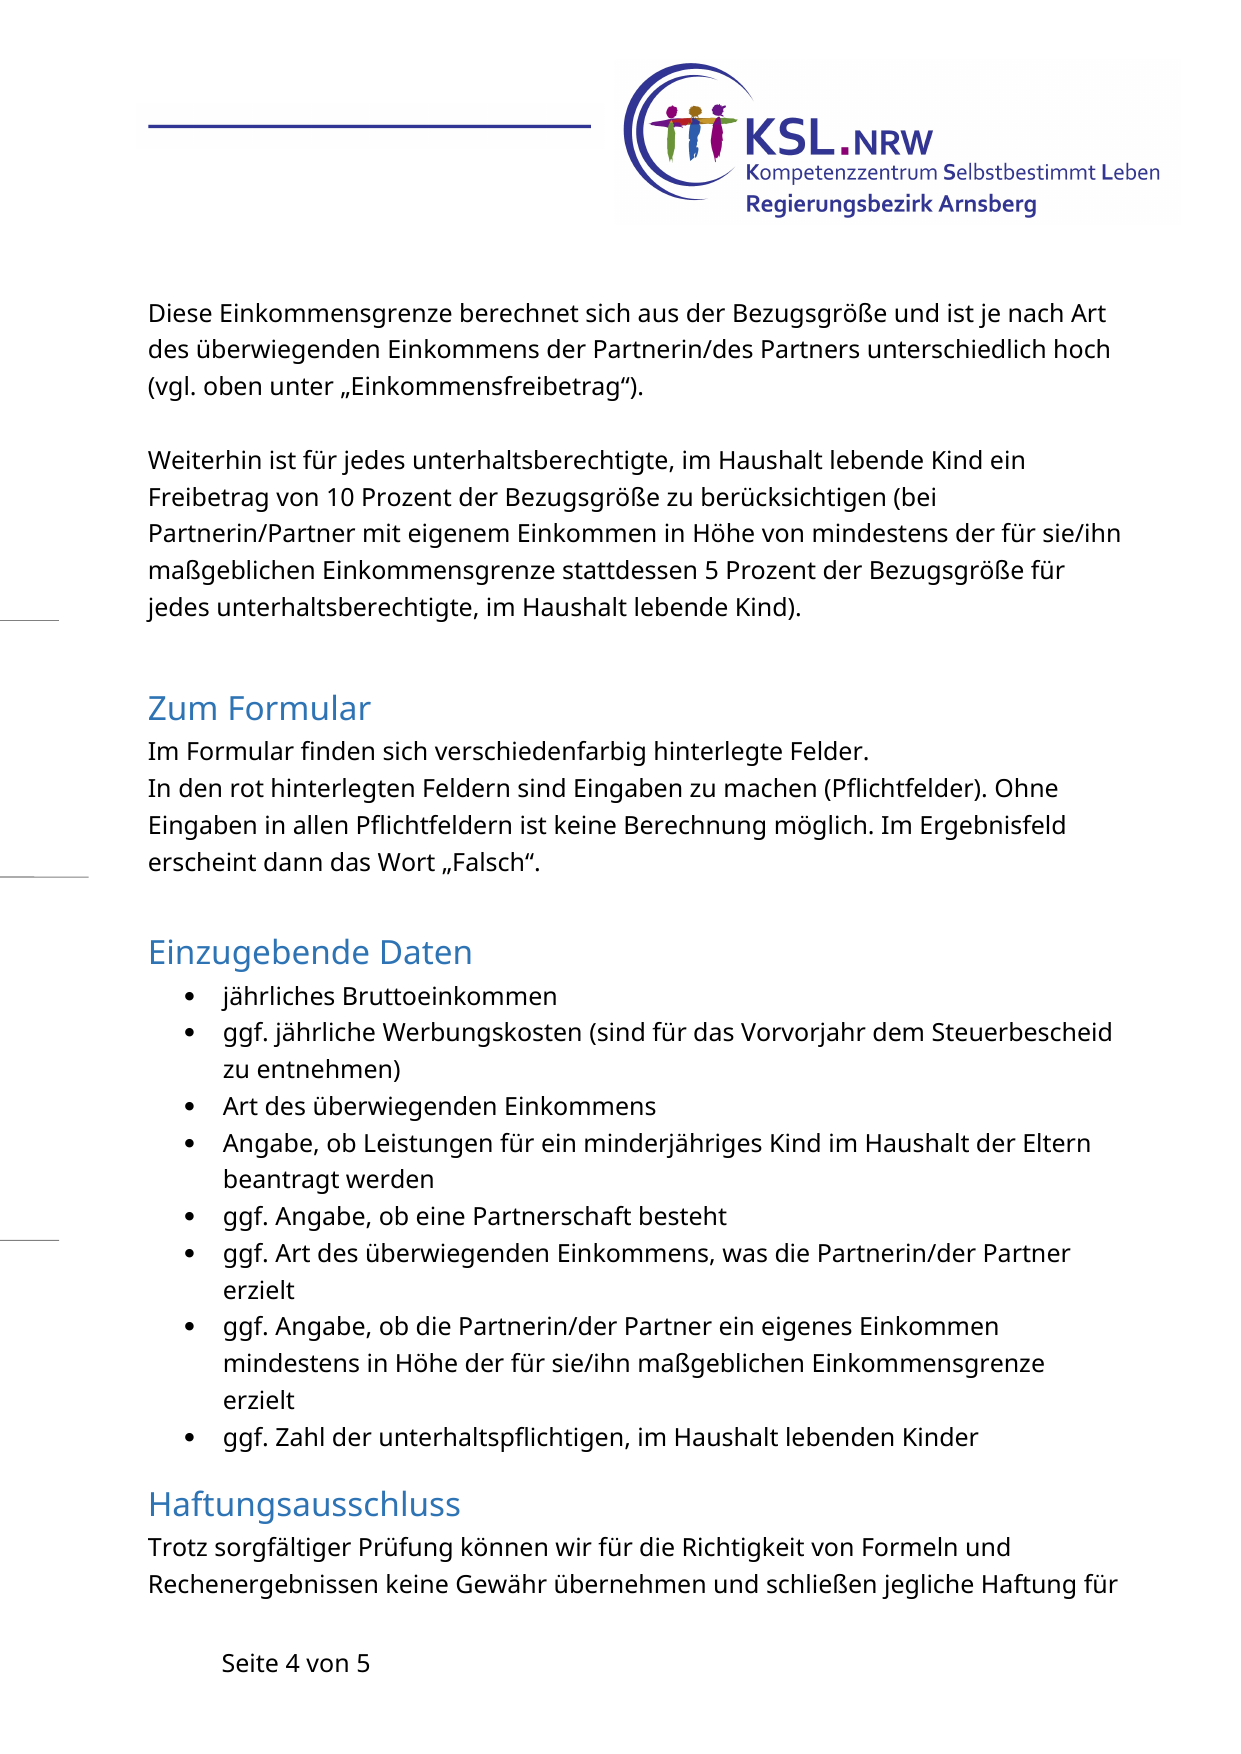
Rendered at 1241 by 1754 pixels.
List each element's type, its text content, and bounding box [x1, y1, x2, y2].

picture [135, 103, 605, 149]
list Art des überwiegenden Einkommens [185, 1088, 1122, 1122]
picture [614, 59, 1181, 225]
list ggf. Zahl der unterhaltspflichtigen, im Haushalt lebenden Kinder [185, 1419, 1122, 1453]
subtitle Zum Formular [148, 685, 1122, 730]
list ggf. jährliche Werbungskosten (sind für das Vorvorjahr dem Steuerbescheid zu entnehmen) [185, 1015, 1122, 1086]
subtitle Haftungsausschluss [148, 1481, 1122, 1527]
subtitle Einzugebende Daten [148, 929, 1122, 974]
list jährliches Bruttoeinkommen [185, 978, 1122, 1012]
list ggf. Angabe, ob die Partnerin/der Partner ein eigenes Einkommen mindestens in Höhe der für sie/ihn maßgeblichen Einkommensgrenze erzielt [185, 1309, 1122, 1417]
text Weiterhin ist für jedes unterhaltsberechtigte, im Haushalt lebende Kind ein Freibetrag von 10 Prozent der Bezugsgröße zu berücksichtigen (bei Partnerin/Partner mit eigenem Einkommen in Höhe von mindestens der für sie/ihn maßgeblichen Einkommensgrenze stattdessen 5 Prozent der Bezugsgröße für jedes unterhaltsberechtigte, im Haushalt lebende Kind). [148, 442, 1122, 623]
text Diese Einkommensgrenze berechnet sich aus der Bezugsgröße und ist je nach Art des überwiegenden Einkommens der Partnerin/des Partners unterschiedlich hoch (vgl. oben unter „Einkommensfreibetrag“). [148, 295, 1122, 403]
list Angabe, ob Leistungen für ein minderjähriges Kind im Haushalt der Eltern beantragt werden [185, 1125, 1122, 1196]
text Im Formular finden sich verschiedenfarbig hinterlegte Felder. [148, 734, 1122, 768]
list ggf. Art des überwiegenden Einkommens, was die Partnerin/der Partner erzielt [185, 1236, 1122, 1306]
text In den rot hinterlegten Feldern sind Eingaben zu machen (Pflichtfelder). Ohne Eingaben in allen Pflichtfeldern ist keine Berechnung möglich. Im Ergebnisfeld erscheint dann das Wort „Falsch“. [148, 771, 1122, 878]
list ggf. Angabe, ob eine Partnerschaft besteht [185, 1199, 1122, 1233]
